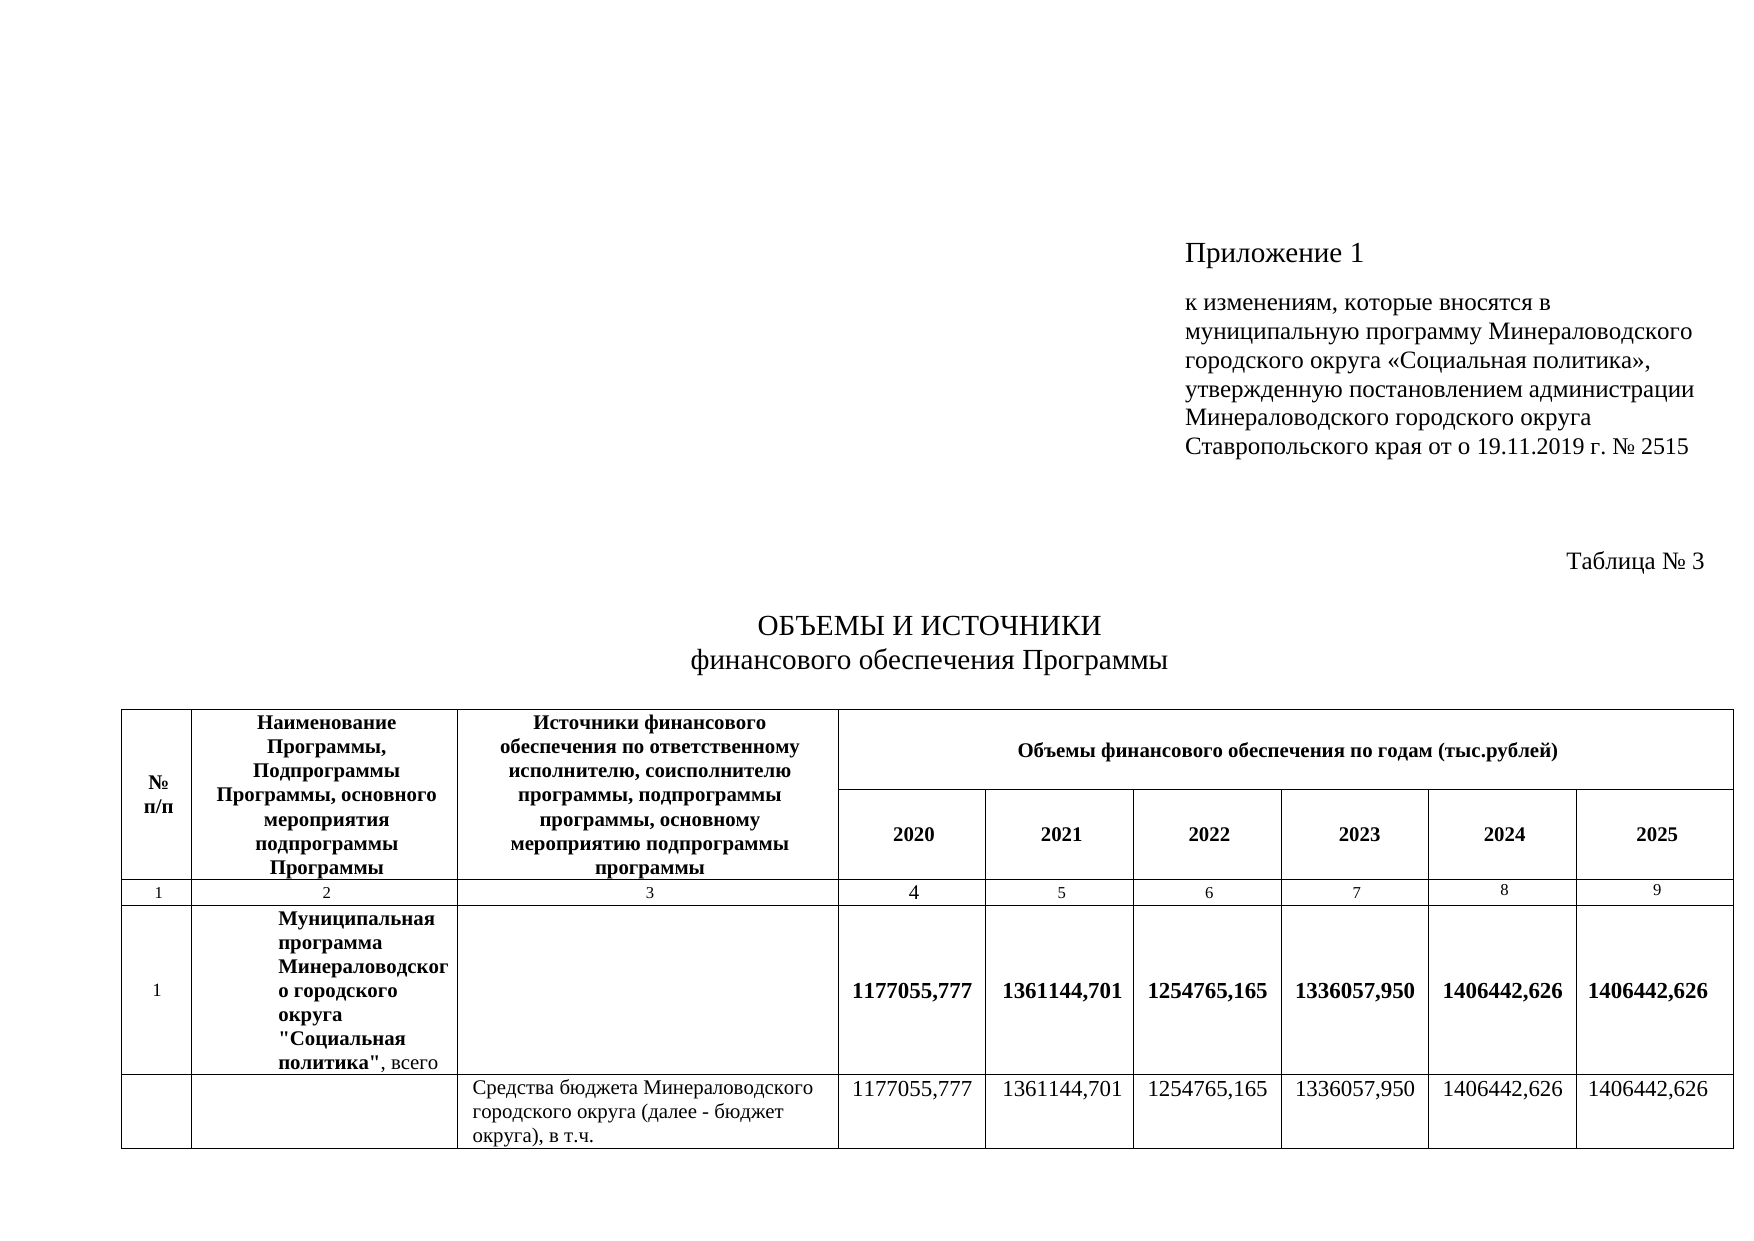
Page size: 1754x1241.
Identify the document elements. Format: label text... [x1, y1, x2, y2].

table_cell 2023 [1282, 790, 1428, 879]
table_cell Муниципальная программа Минераловодского городского округа "Социальная политика", всего [192, 906, 457, 1074]
table_cell 6 [1134, 880, 1281, 905]
table_cell [122, 1075, 191, 1147]
table_header Приложение 1 к изменениям, которые вносятся в муниципальную программу Минераловодского городского округа «Социальная политика», утвержденную постановлением администрации Минераловодского городского округа Ставропольского края от о 19.11.2019 г. № 2515 Таблица № 3 [125, 207, 1734, 575]
table_cell 9 [1577, 880, 1733, 905]
table_cell 2020 [839, 790, 985, 879]
table_cell 2021 [986, 790, 1133, 879]
table_cell 2025 [1577, 790, 1733, 879]
table_cell 8 [1429, 880, 1576, 905]
table_cell 7 [1282, 880, 1428, 905]
table_cell 1361144,701 [986, 1075, 1133, 1147]
table_cell [192, 1075, 457, 1147]
table_cell 1177055,777 [839, 906, 985, 1074]
table_cell 3 [458, 880, 838, 905]
table_cell Наименование Программы, Подпрограммы Программы, основного мероприятия подпрограммы Программы [192, 710, 457, 879]
table_cell 1406442,626 [1577, 906, 1733, 1074]
table_cell [458, 906, 838, 1074]
table_cell № п/п [122, 710, 191, 879]
table_cell 1336057,950 [1282, 906, 1428, 1074]
table_cell 1406442,626 [1429, 1075, 1576, 1147]
table_cell 4 [839, 880, 985, 905]
table_cell финансового обеспечения Программы [125, 642, 1734, 709]
table_cell Объемы финансового обеспечения по годам (тыс.рублей) [839, 710, 1733, 789]
table_cell 1406442,626 [1577, 1075, 1733, 1147]
table_cell 1254765,165 [1134, 1075, 1281, 1147]
table_cell Источники финансового обеспечения по ответственному исполнителю, соисполнителю программы, подпрограммы программы, основному мероприятию подпрограммы программы [458, 710, 838, 879]
table_cell 1254765,165 [1134, 906, 1281, 1074]
table_cell 1177055,777 [839, 1075, 985, 1147]
table_cell 5 [986, 880, 1133, 905]
table_cell 1406442,626 [1429, 906, 1576, 1074]
table_cell 2022 [1134, 790, 1281, 879]
table_cell 1336057,950 [1282, 1075, 1428, 1147]
table_cell 2024 [1429, 790, 1576, 879]
table_cell ОБЪЕМЫ И ИСТОЧНИКИ [125, 575, 1734, 642]
table_cell 1 [122, 906, 191, 1074]
table_cell 1 [122, 880, 191, 905]
table_cell 2 [192, 880, 457, 905]
table_cell 1361144,701 [986, 906, 1133, 1074]
table_cell Средства бюджета Минераловодского городского округа (далее - бюджет округа), в т.ч. [458, 1075, 838, 1147]
